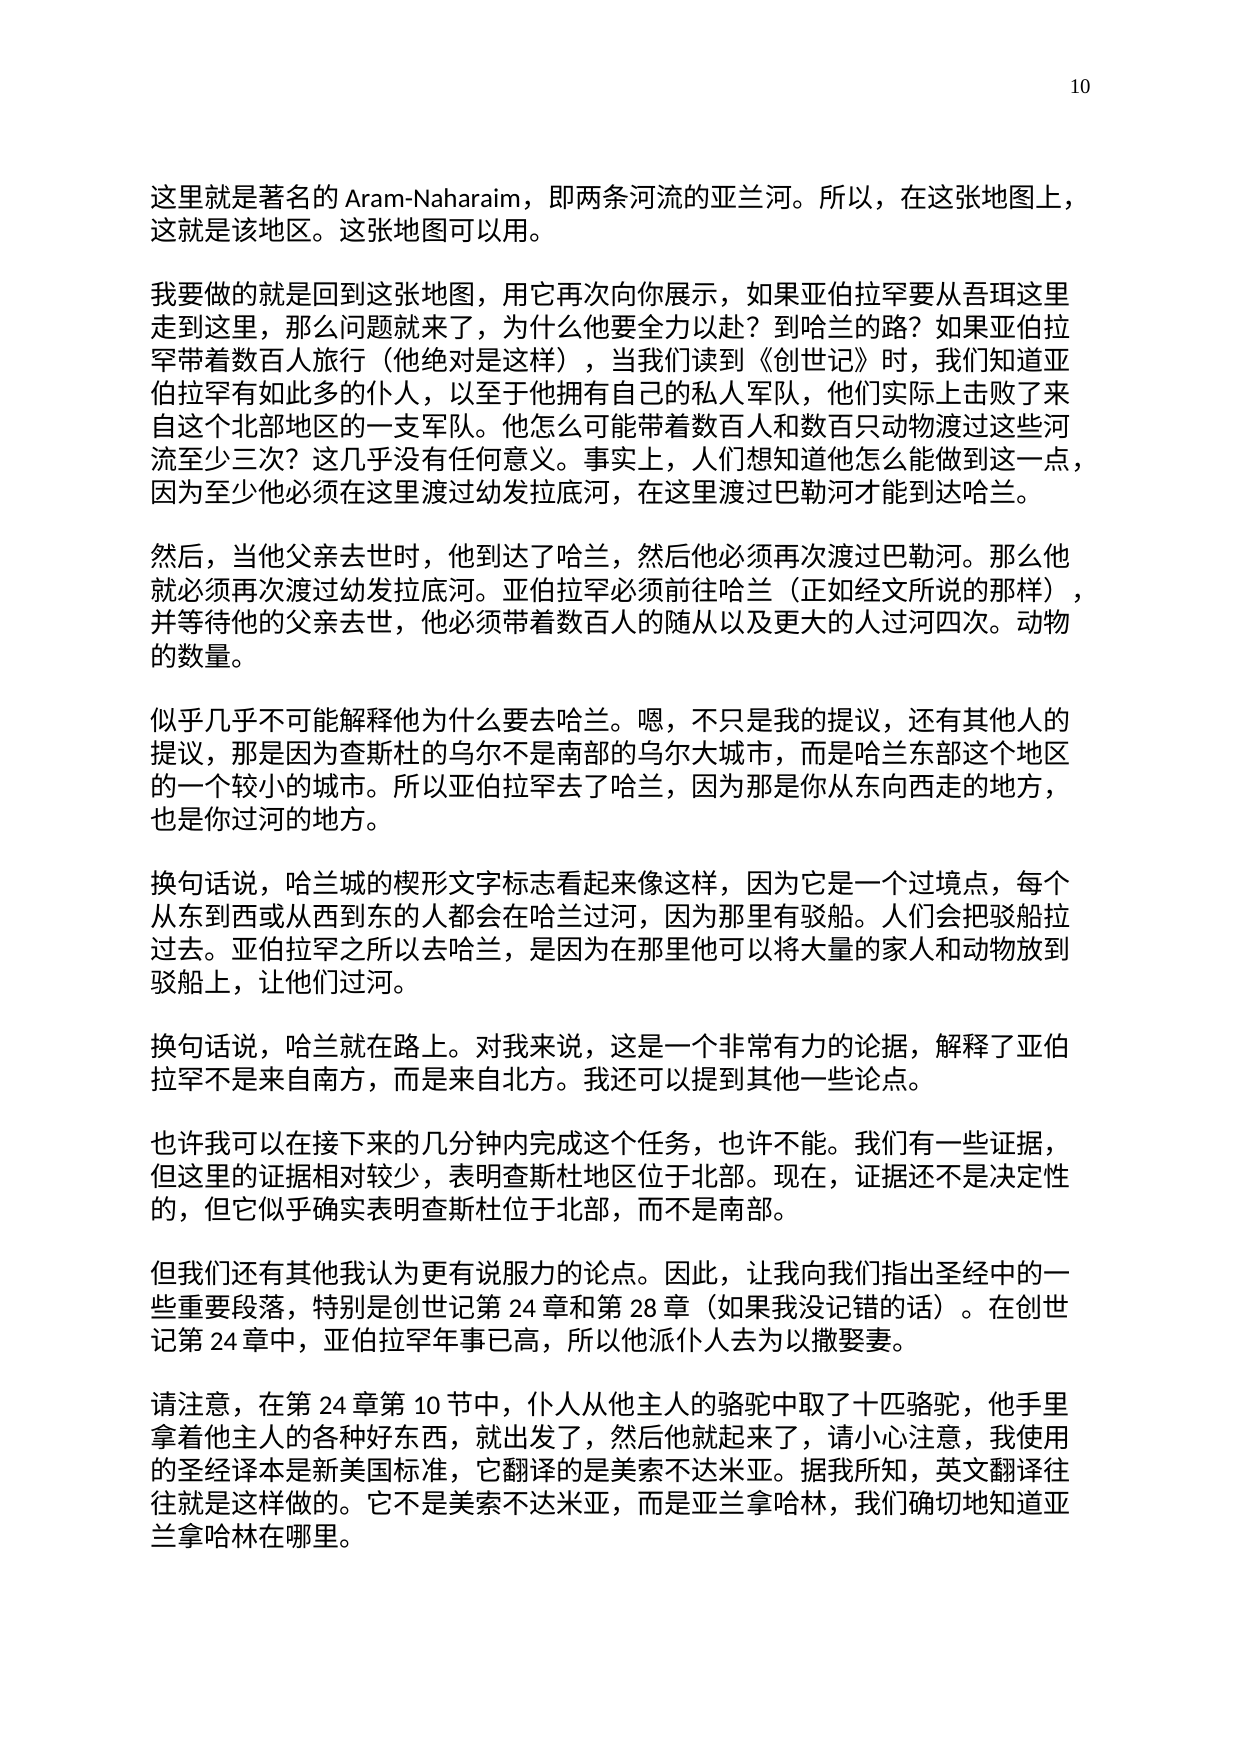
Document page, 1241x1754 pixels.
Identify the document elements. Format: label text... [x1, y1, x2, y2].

text 但我们还有其他我认为更有说服力的论点。因此，让我向我们指出圣经中的一些重要段落，特别是创世记第 24 章和第 28 章（如果我没记错的话）。在创世记第24章中，亚伯拉罕年事已高，所以他派仆人去为以撒娶妻。 [150, 1258, 1090, 1357]
text 请注意，在第 24 章第 10 节中，仆人从他主人的骆驼中取了十匹骆驼，他手里拿着他主人的各种好东西，就出发了，然后他就起来了，请小心注意，我使用的圣经译本是新美国标准，它翻译的是美索不达米亚。据我所知，英文翻译往往就是这样做的。它不是美索不达米亚，而是亚兰拿哈林，我们确切地知道亚兰拿哈林在哪里。 [150, 1388, 1090, 1553]
text 换句话说，哈兰城的楔形文字标志看起来像这样，因为它是一个过境点，每个从东到西或从西到东的人都会在哈兰过河，因为那里有驳船。人们会把驳船拉过去。亚伯拉罕之所以去哈兰，是因为在那里他可以将大量的家人和动物放到驳船上，让他们过河。 [150, 867, 1090, 999]
text 然后，当他父亲去世时，他到达了哈兰，然后他必须再次渡过巴勒河。那么他就必须再次渡过幼发拉底河。亚伯拉罕必须前往哈兰（正如经文所说的那样），并等待他的父亲去世，他必须带着数百人的随从以及更大的人过河四次。动物的数量。 [150, 541, 1090, 673]
text 也许我可以在接下来的几分钟内完成这个任务，也许不能。我们有一些证据，但这里的证据相对较少，表明查斯杜地区位于北部。现在，证据还不是决定性的，但它似乎确实表明查斯杜位于北部，而不是南部。 [150, 1127, 1090, 1227]
text 我要做的就是回到这张地图，用它再次向你展示，如果亚伯拉罕要从吾珥这里走到这里，那么问题就来了，为什么他要全力以赴？到哈兰的路？如果亚伯拉罕带着数百人旅行（他绝对是这样），当我们读到《创世记》时，我们知道亚伯拉罕有如此多的仆人，以至于他拥有自己的私人军队，他们实际上击败了来自这个北部地区的一支军队。他怎么可能带着数百人和数百只动物渡过这些河流至少三次？这几乎没有任何意义。事实上，人们想知道他怎么能做到这一点，因为至少他必须在这里渡过幼发拉底河，在这里渡过巴勒河才能到达哈兰。 [150, 278, 1090, 509]
text 这里就是著名的Aram-Naharaim，即两条河流的亚兰河。所以，在这张地图上，这就是该地区。这张地图可以用。 [150, 181, 1090, 247]
text 似乎几乎不可能解释他为什么要去哈兰。嗯，不只是我的提议，还有其他人的提议，那是因为查斯杜的乌尔不是南部的乌尔大城市，而是哈兰东部这个地区的一个较小的城市。所以亚伯拉罕去了哈兰，因为那是你从东向西走的地方，也是你过河的地方。 [150, 704, 1090, 836]
text 换句话说，哈兰就在路上。对我来说，这是一个非常有力的论据，解释了亚伯拉罕不是来自南方，而是来自北方。我还可以提到其他一些论点。 [150, 1030, 1090, 1096]
